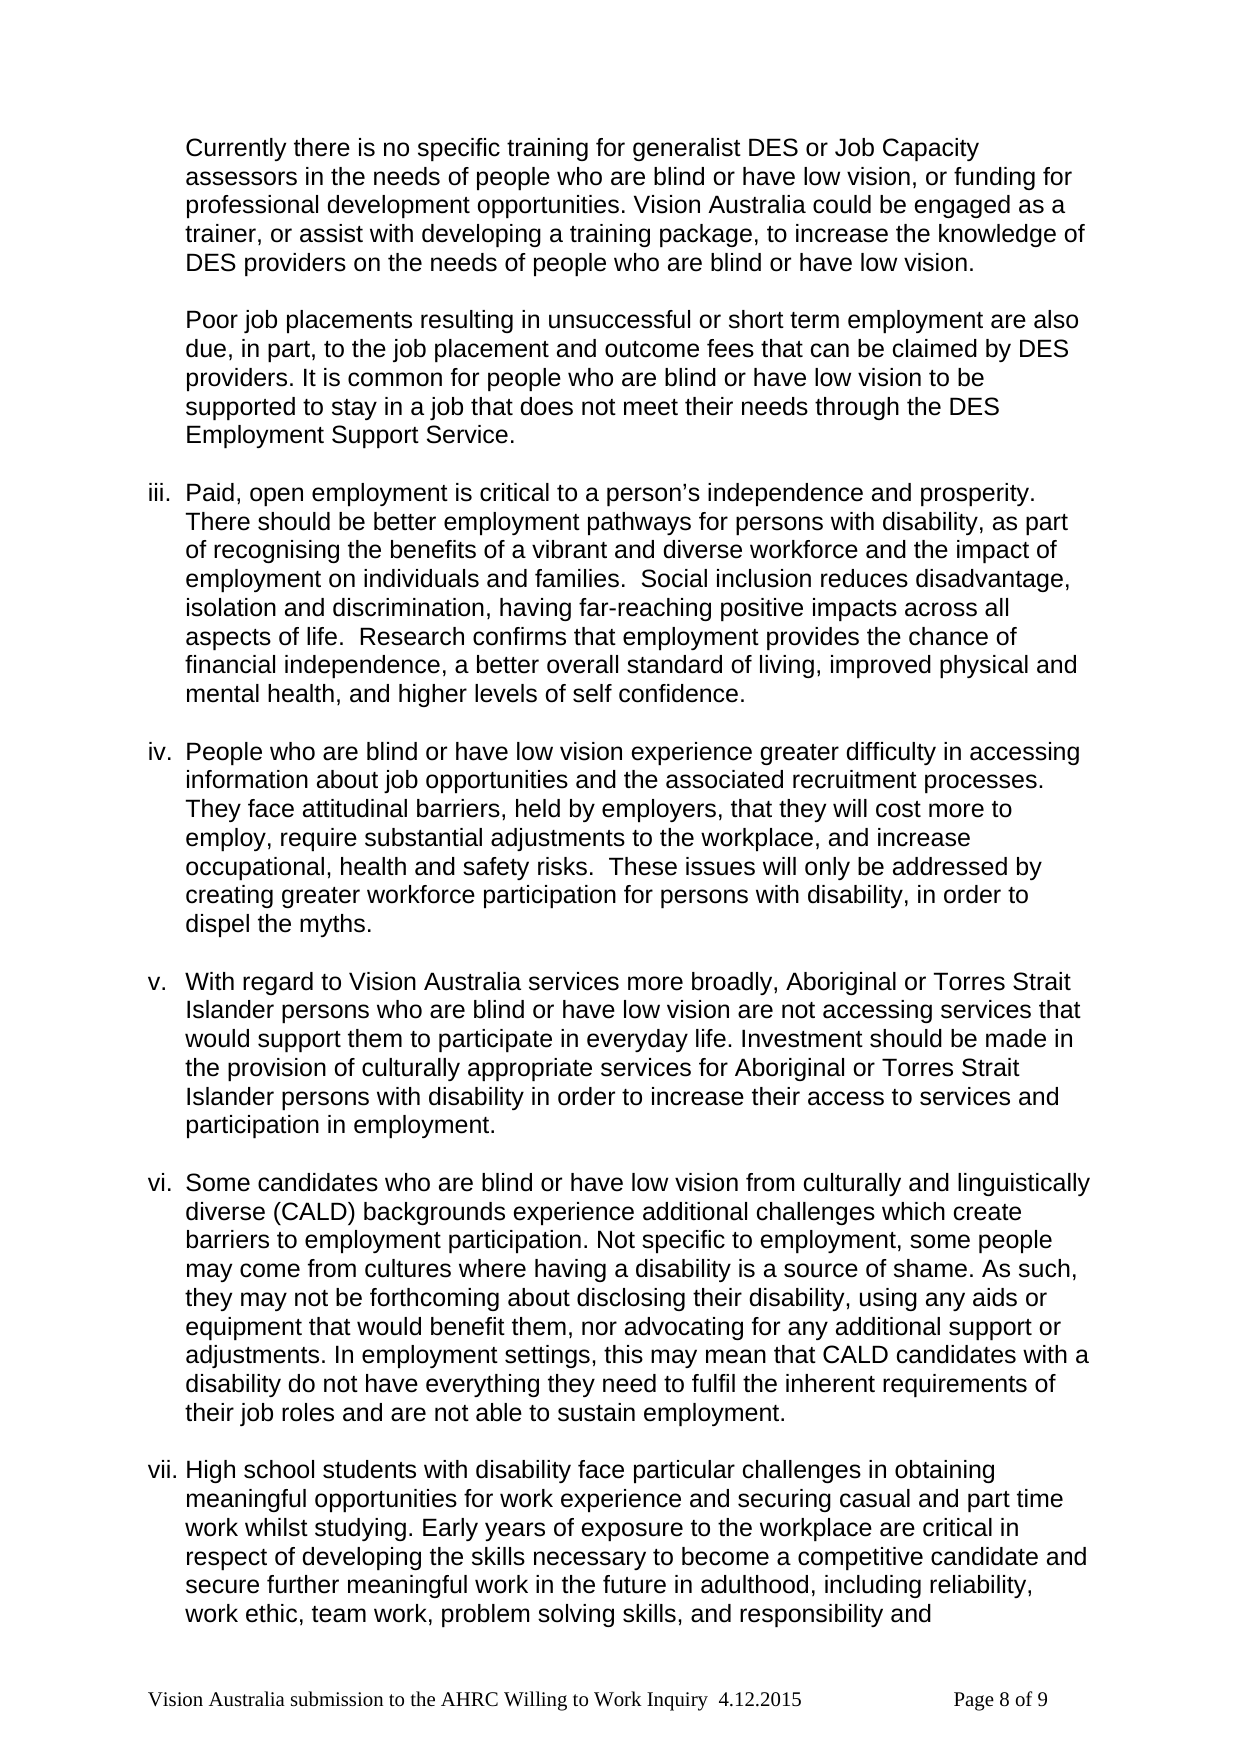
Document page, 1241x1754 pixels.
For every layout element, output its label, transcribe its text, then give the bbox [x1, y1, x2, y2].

list Paid, open employment is critical to a person’s independence and prosperity. There should be better employment pathways for persons with disability, as part of recognising the benefits of a vibrant and diverse workforce and the impact of employment on individuals and families. Social inclusion reduces disadvantage, isolation and discrimination, having far-reaching positive impacts across all aspects of life. Research confirms that employment provides the chance of financial independence, a better overall standard of living, improved physical and mental health, and higher levels of self confidence. [148, 478, 1092, 708]
list Currently there is no specific training for generalist DES or Job Capacity assessors in the needs of people who are blind or have low vision, or funding for professional development opportunities. Vision Australia could be engaged as a trainer, or assist with developing a training package, to increase the knowledge of DES providers on the needs of people who are blind or have low vision. [185, 133, 1092, 277]
list Poor job placements resulting in unsuccessful or short term employment are also due, in part, to the job placement and outcome fees that can be claimed by DES providers. It is common for people who are blind or have low vision to be supported to stay in a job that does not meet their needs through the DES Employment Support Service. [185, 305, 1092, 449]
list Some candidates who are blind or have low vision from culturally and linguistically diverse (CALD) backgrounds experience additional challenges which create barriers to employment participation. Not specific to employment, some people may come from cultures where having a disability is a source of shame. As such, they may not be forthcoming about disclosing their disability, using any aids or equipment that would benefit them, nor advocating for any additional support or adjustments. In employment settings, this may mean that CALD candidates with a disability do not have everything they need to fulfil the inherent requirements of their job roles and are not able to sustain employment. [148, 1168, 1092, 1427]
list With regard to Vision Australia services more broadly, Aboriginal or Torres Strait Islander persons who are blind or have low vision are not accessing services that would support them to participate in everyday life. Investment should be made in the provision of culturally appropriate services for Aboriginal or Torres Strait Islander persons with disability in order to increase their access to services and participation in employment. [148, 967, 1092, 1139]
list People who are blind or have low vision experience greater difficulty in accessing information about job opportunities and the associated recruitment processes. They face attitudinal barriers, held by employers, that they will cost more to employ, require substantial adjustments to the workplace, and increase occupational, health and safety risks. These issues will only be addressed by creating greater workforce participation for persons with disability, in order to dispel the myths. [148, 737, 1092, 938]
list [148, 1455, 1092, 1628]
